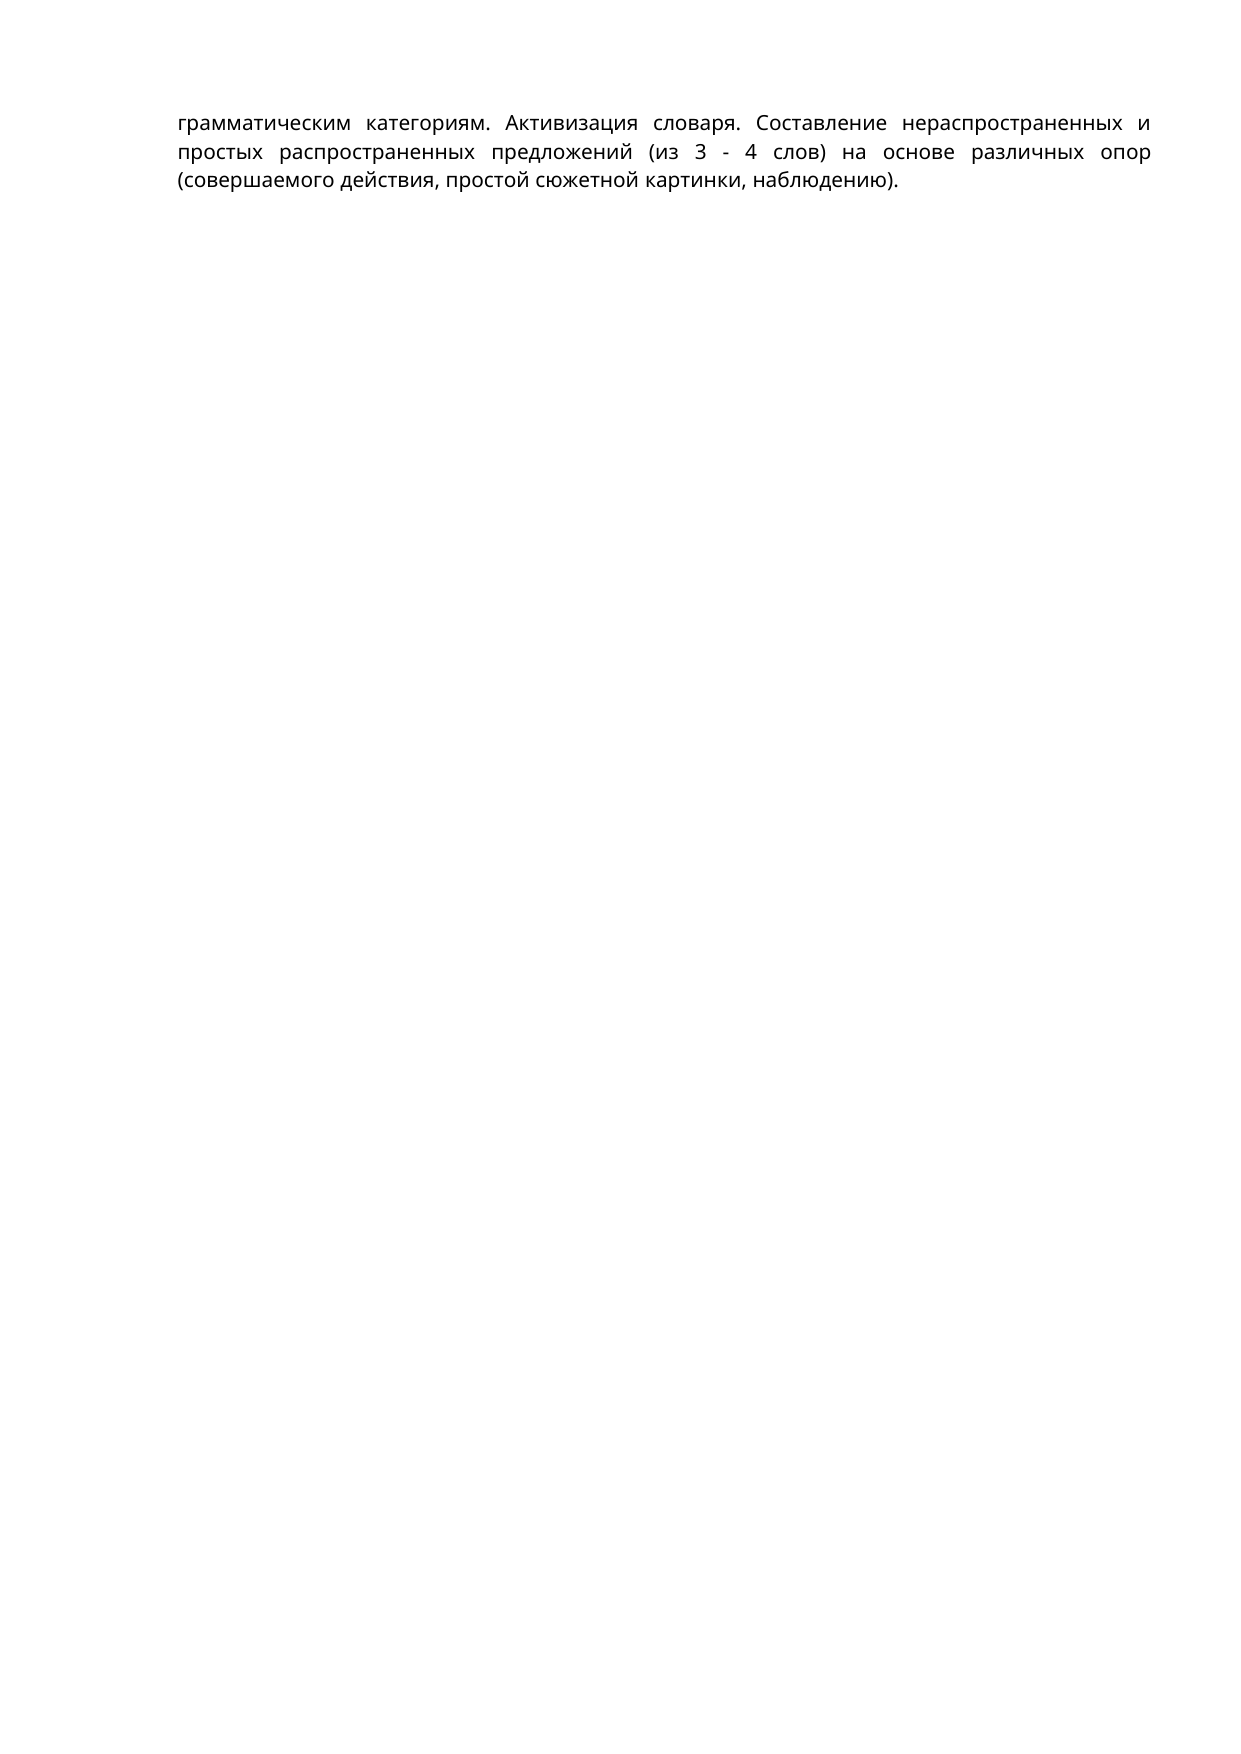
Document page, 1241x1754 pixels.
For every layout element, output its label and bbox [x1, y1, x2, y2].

text [177, 108, 1152, 194]
